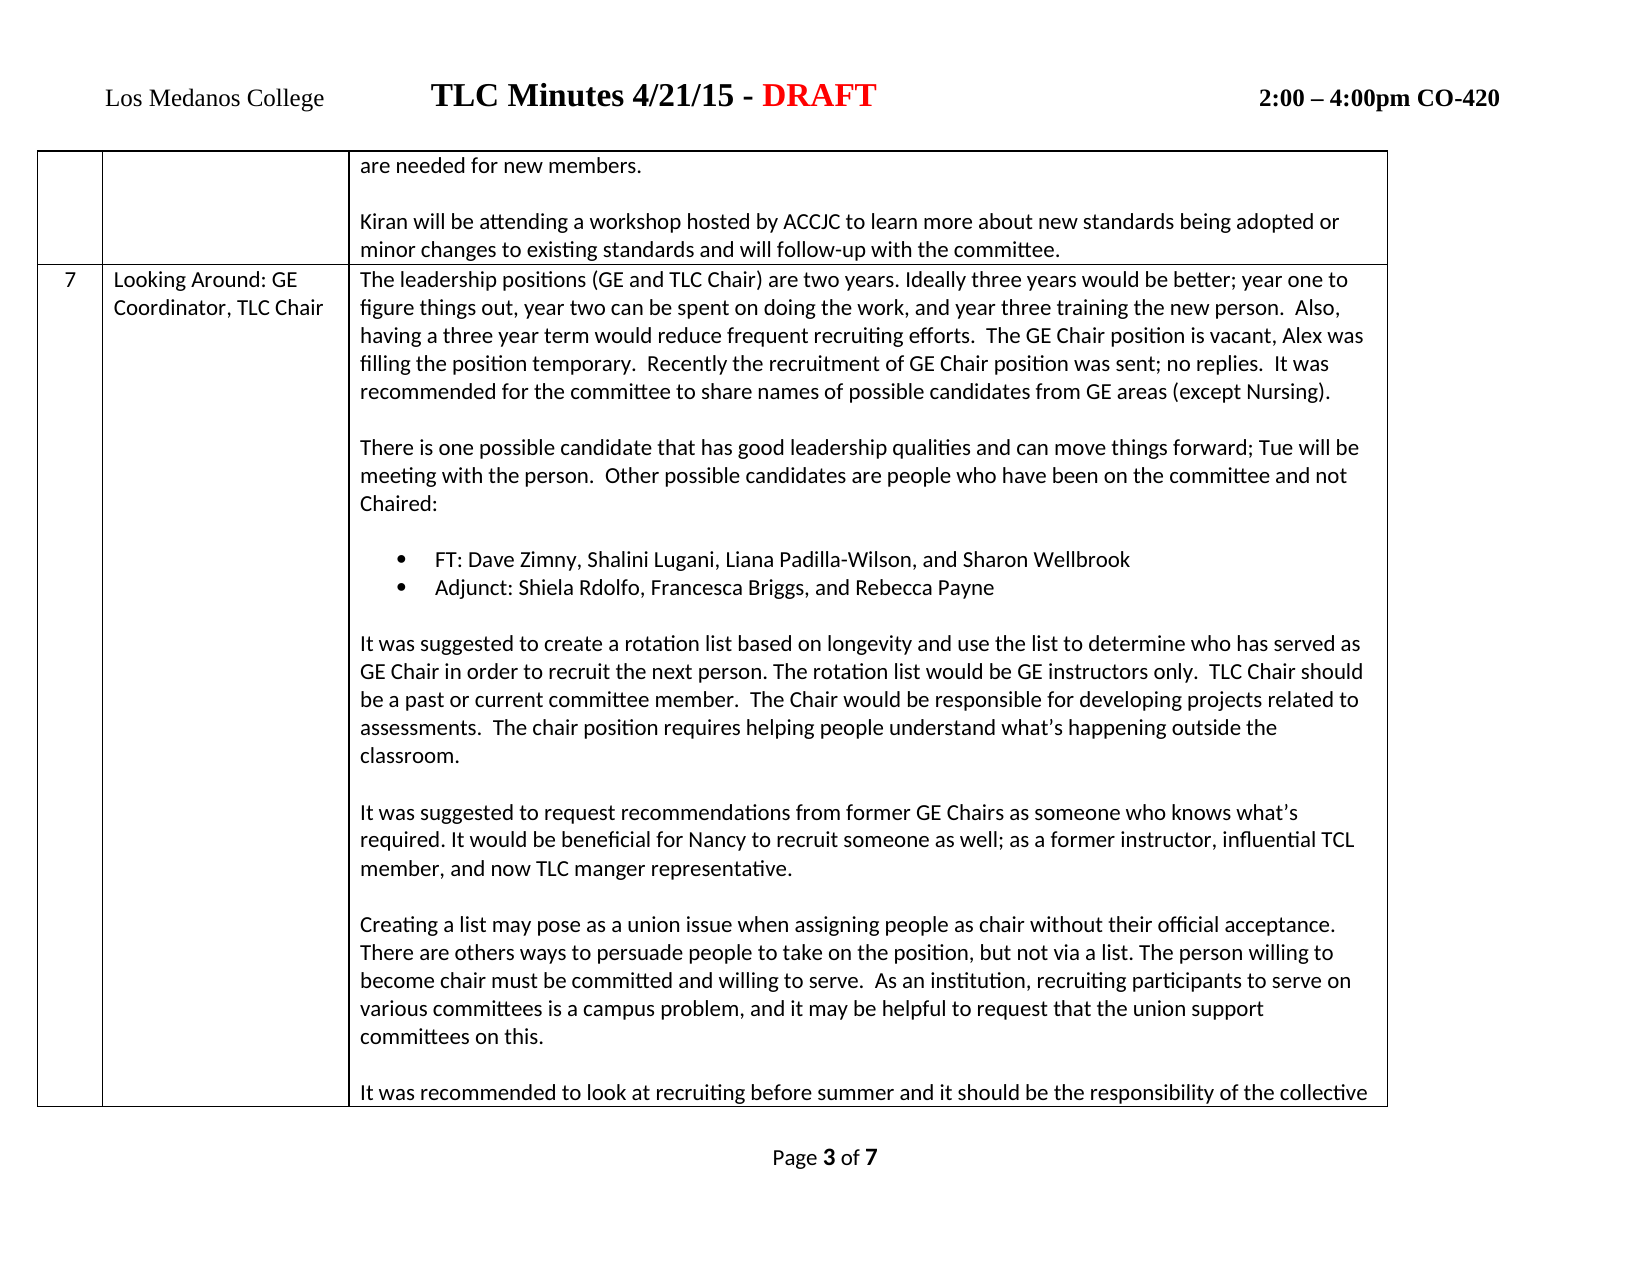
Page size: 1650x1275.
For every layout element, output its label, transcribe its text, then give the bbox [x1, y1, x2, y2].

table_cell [103, 265, 348, 1106]
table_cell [103, 152, 348, 264]
table_cell 6 [38, 152, 102, 264]
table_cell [350, 265, 1387, 1106]
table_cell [350, 152, 1387, 264]
table_cell 7 [38, 265, 102, 1106]
